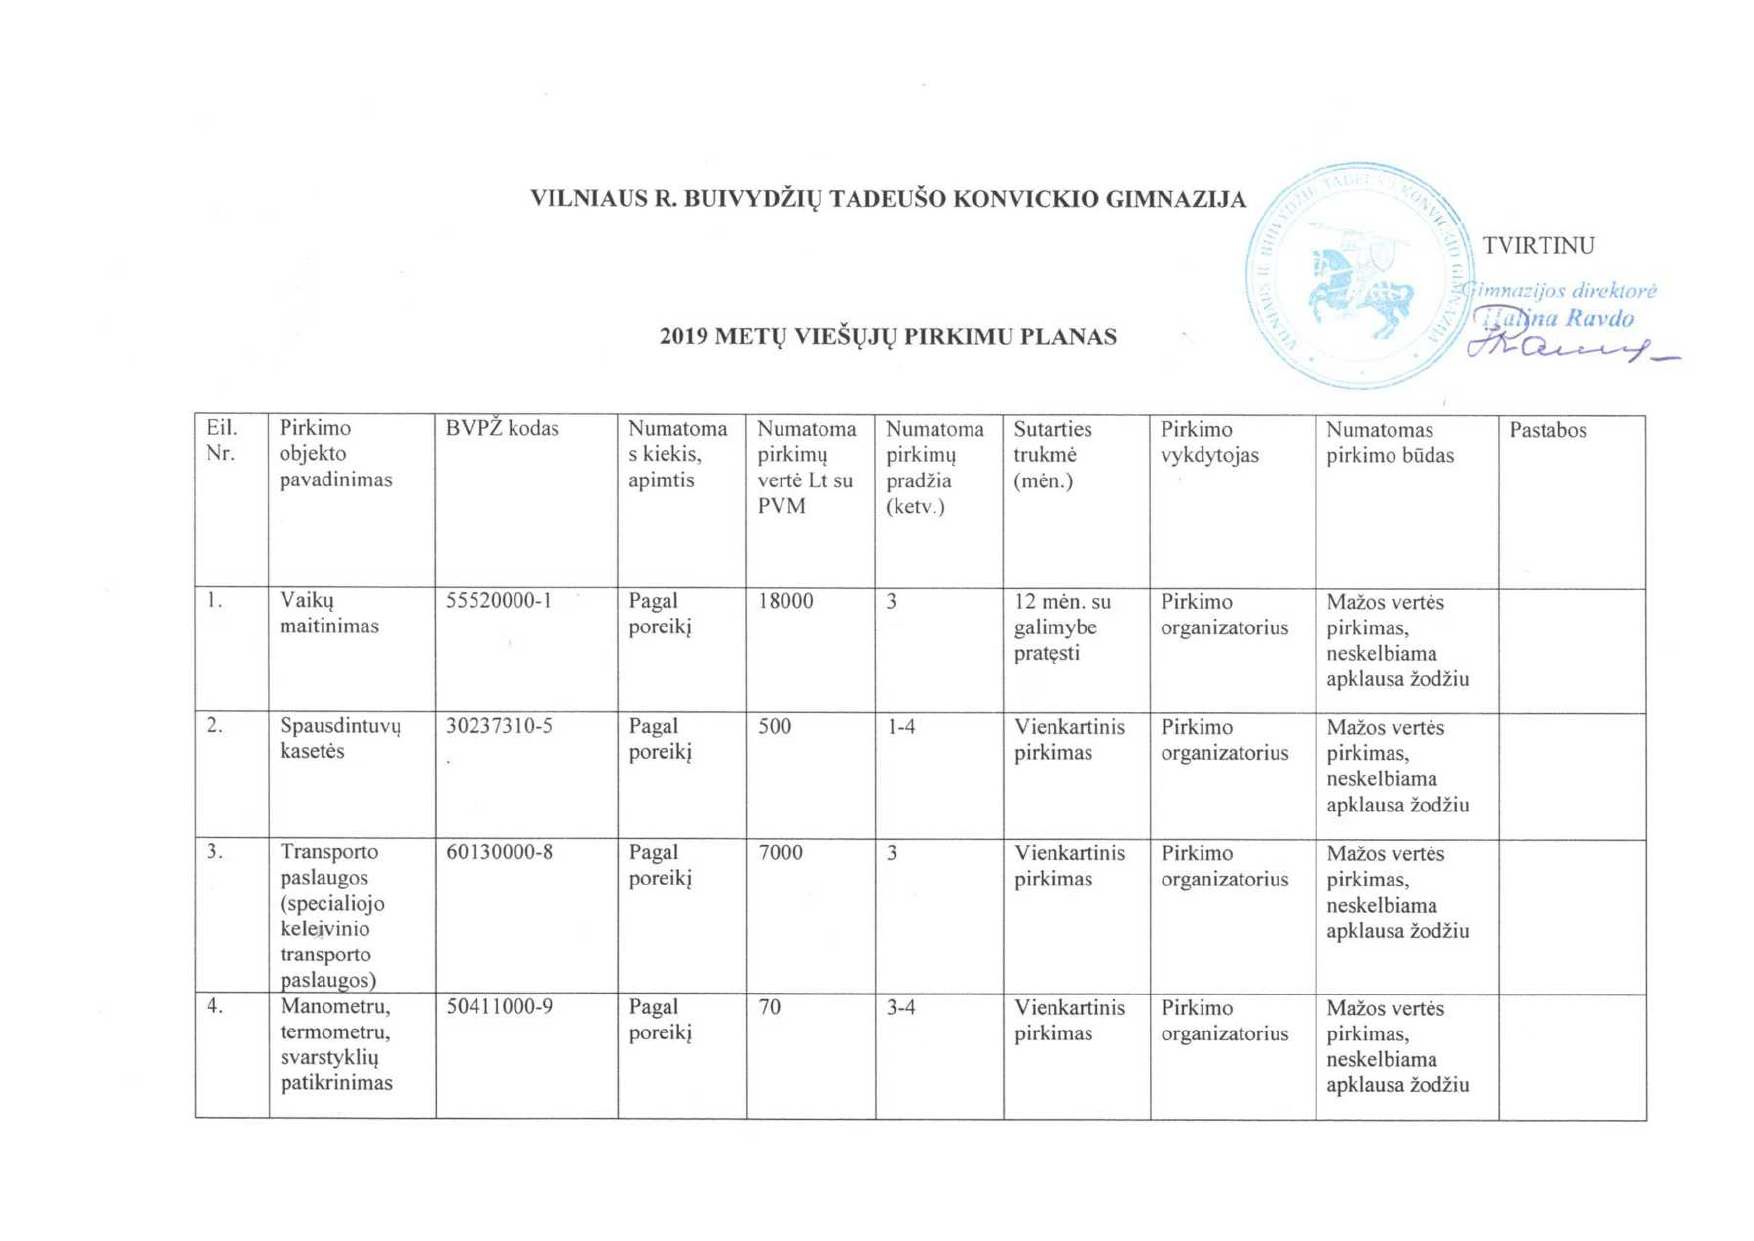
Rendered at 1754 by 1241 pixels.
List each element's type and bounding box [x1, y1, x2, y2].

picture [94, 75, 1699, 1142]
